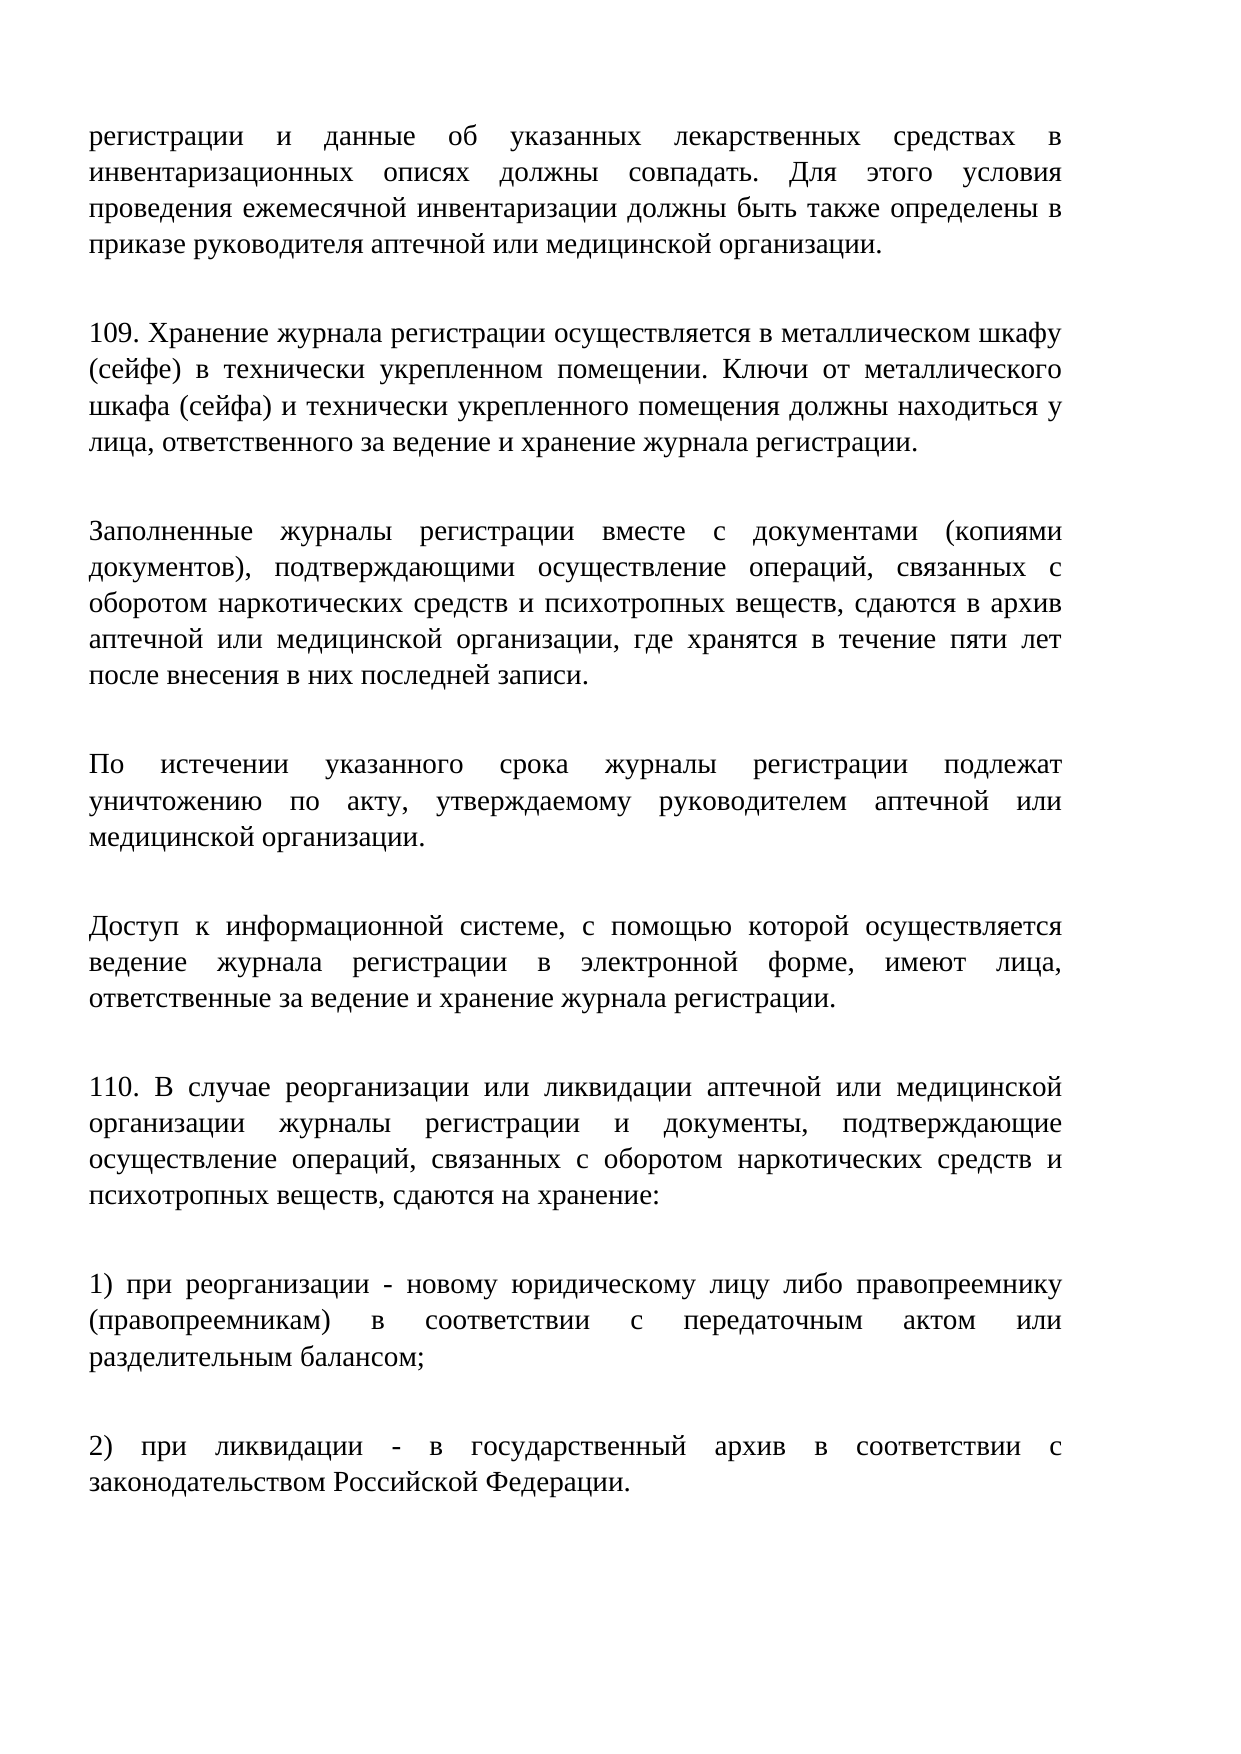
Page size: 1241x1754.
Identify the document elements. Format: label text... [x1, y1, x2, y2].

text Доступ к информационной системе, с помощью которой осуществляется ведение журнала регистрации в электронной форме, имеют лица, ответственные за ведение и хранение журнала регистрации. [88, 872, 1063, 1013]
text 110. В случае реорганизации или ликвидации аптечной или медицинской организации журналы регистрации и документы, подтверждающие осуществление операций, связанных с оборотом наркотических средств и психотропных веществ, сдаются на хранение: [88, 1033, 1063, 1211]
text 2) при ликвидации - в государственный архив в соответствии с законодательством Российской Федерации. [88, 1391, 1063, 1497]
text 109. Хранение журнала регистрации осуществляется в металлическом шкафу (сейфе) в технически укрепленном помещении. Ключи от металлического шкафа (сейфа) и технически укрепленного помещения должны находиться у лица, ответственного за ведение и хранение журнала регистрации. [88, 279, 1063, 457]
text По истечении указанного срока журналы регистрации подлежат уничтожению по акту, утверждаемому руководителем аптечной или медицинской организации. [88, 710, 1063, 852]
text 1) при реорганизации - новому юридическому лицу либо правопреемнику (правопреемникам) в соответствии с передаточным актом или разделительным балансом; [88, 1230, 1063, 1372]
text Заполненные журналы регистрации вместе с документами (копиями документов), подтверждающими осуществление операций, связанных с оборотом наркотических средств и психотропных веществ, сдаются в архив аптечной или медицинской организации, где хранятся в течение пяти лет после внесения в них последней записи. [88, 477, 1063, 691]
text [88, 118, 1063, 260]
